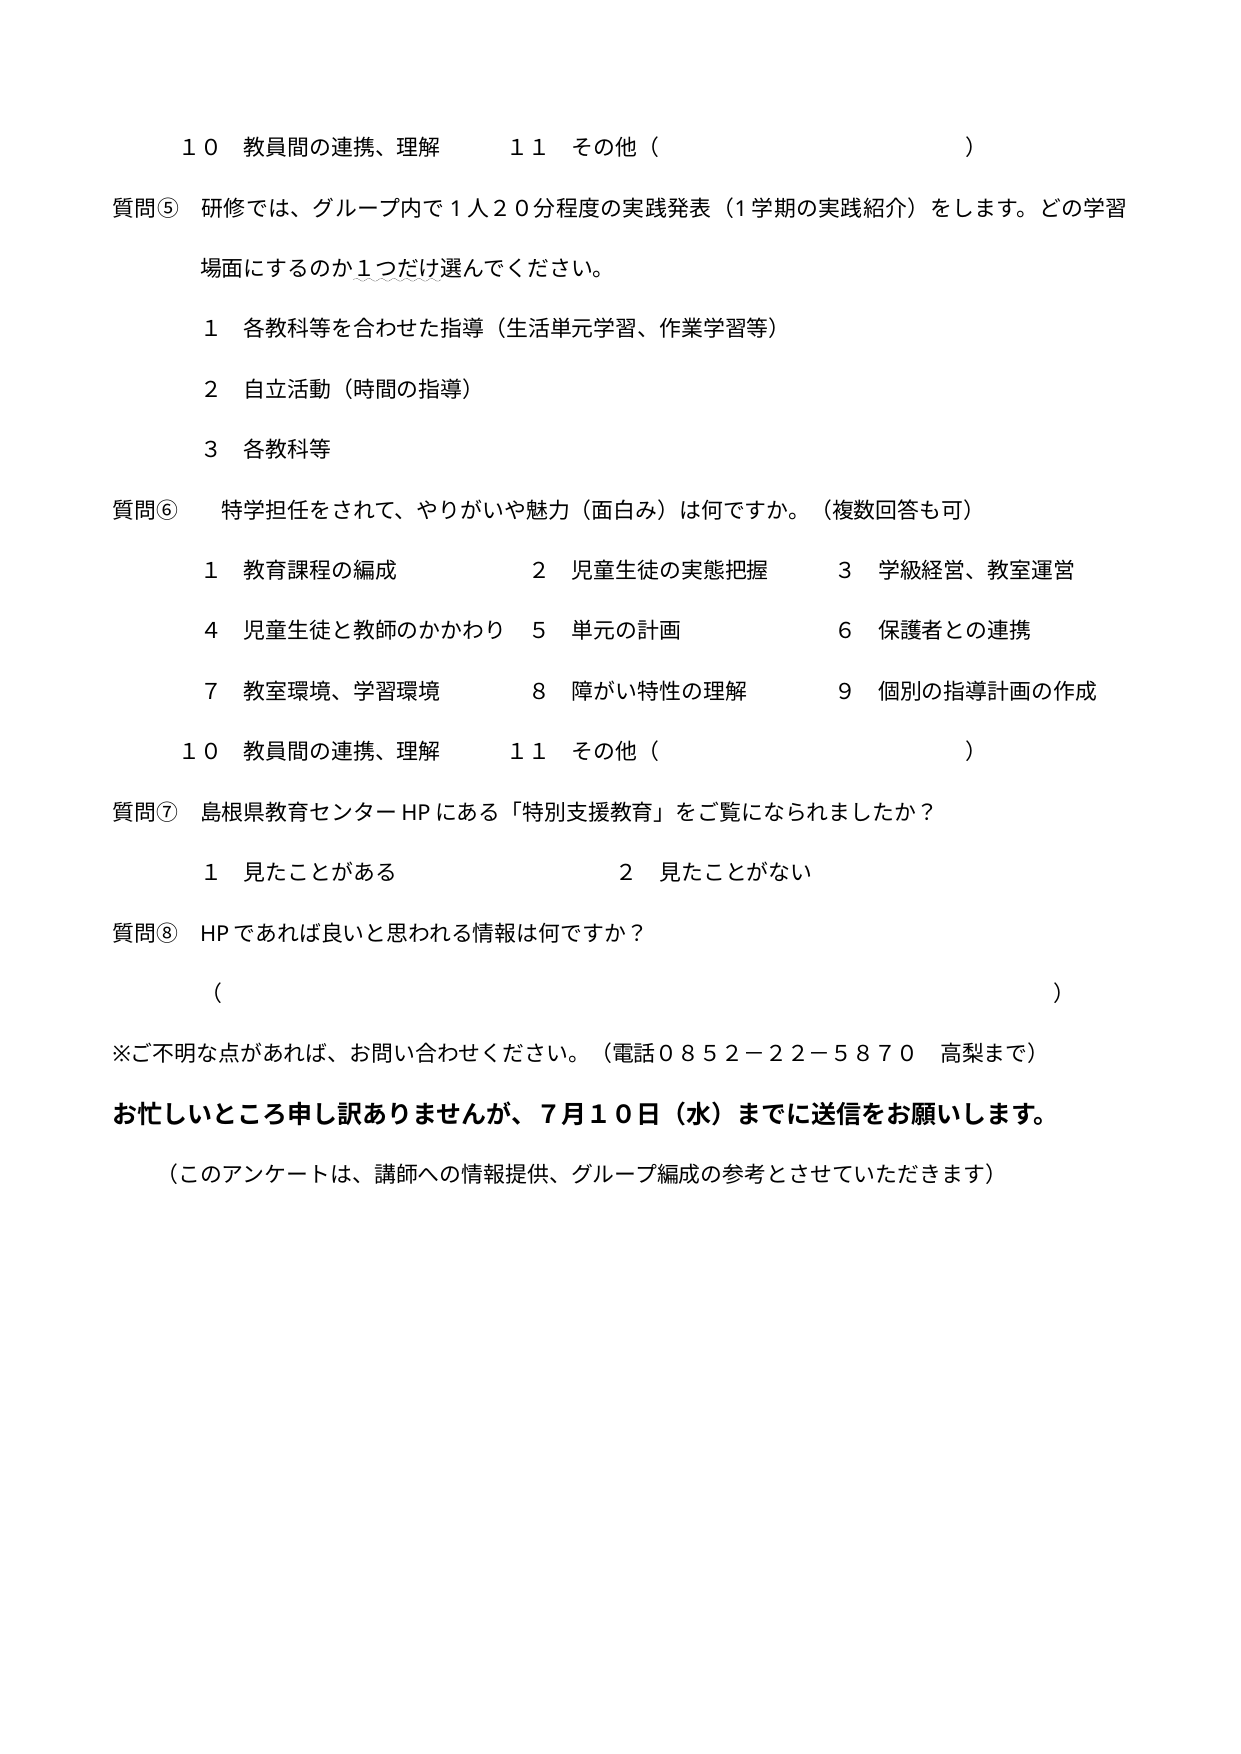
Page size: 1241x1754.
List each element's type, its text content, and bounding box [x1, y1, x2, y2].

text １０ 教員間の連携、理解 １１ その他（ ） [112, 720, 1128, 780]
text １ 教育課程の編成 ２ 児童生徒の実態把握 ３ 学級経営、教室運営 [112, 539, 1128, 599]
text ４ 児童生徒と教師のかかわり ５ 単元の計画 ６ 保護者との連携 [112, 599, 1128, 659]
text ３ 各教科等 [112, 418, 1128, 478]
text ７ 教室環境、学習環境 ８ 障がい特性の理解 ９ 個別の指導計画の作成 [112, 659, 1128, 720]
text （このアンケートは、講師への情報提供、グループ編成の参考とさせていただきます） [112, 1143, 1128, 1203]
text ２ 自立活動（時間の指導） [112, 357, 1128, 418]
text 質問⑥ 特学担任をされて、やりがいや魅力（面白み）は何ですか。（複数回答も可） [112, 478, 1128, 539]
text 質問⑤ 研修では、グループ内で1人２０分程度の実践発表（1学期の実践紹介）をします。どの学習場面にするのか１つだけ選んでください。 [112, 176, 1128, 297]
text （ ） [112, 962, 1128, 1022]
text お忙しいところ申し訳ありませんが、７月１０日（水）までに送信をお願いします。 [112, 1082, 1128, 1143]
text １ 見たことがある ２ 見たことがない [112, 841, 1128, 901]
text 質問⑧ HPであれば良いと思われる情報は何ですか？ [112, 901, 1128, 962]
text １ 各教科等を合わせた指導（生活単元学習、作業学習等） [112, 297, 1128, 357]
text １０ 教員間の連携、理解 １１ その他（ ） [112, 116, 1128, 176]
text 質問⑦ 島根県教育センターHPにある「特別支援教育」をご覧になられましたか？ [112, 780, 1128, 841]
text ※ご不明な点があれば、お問い合わせください。（電話０８５２－２２－５８７０ 高梨まで） [112, 1022, 1128, 1082]
